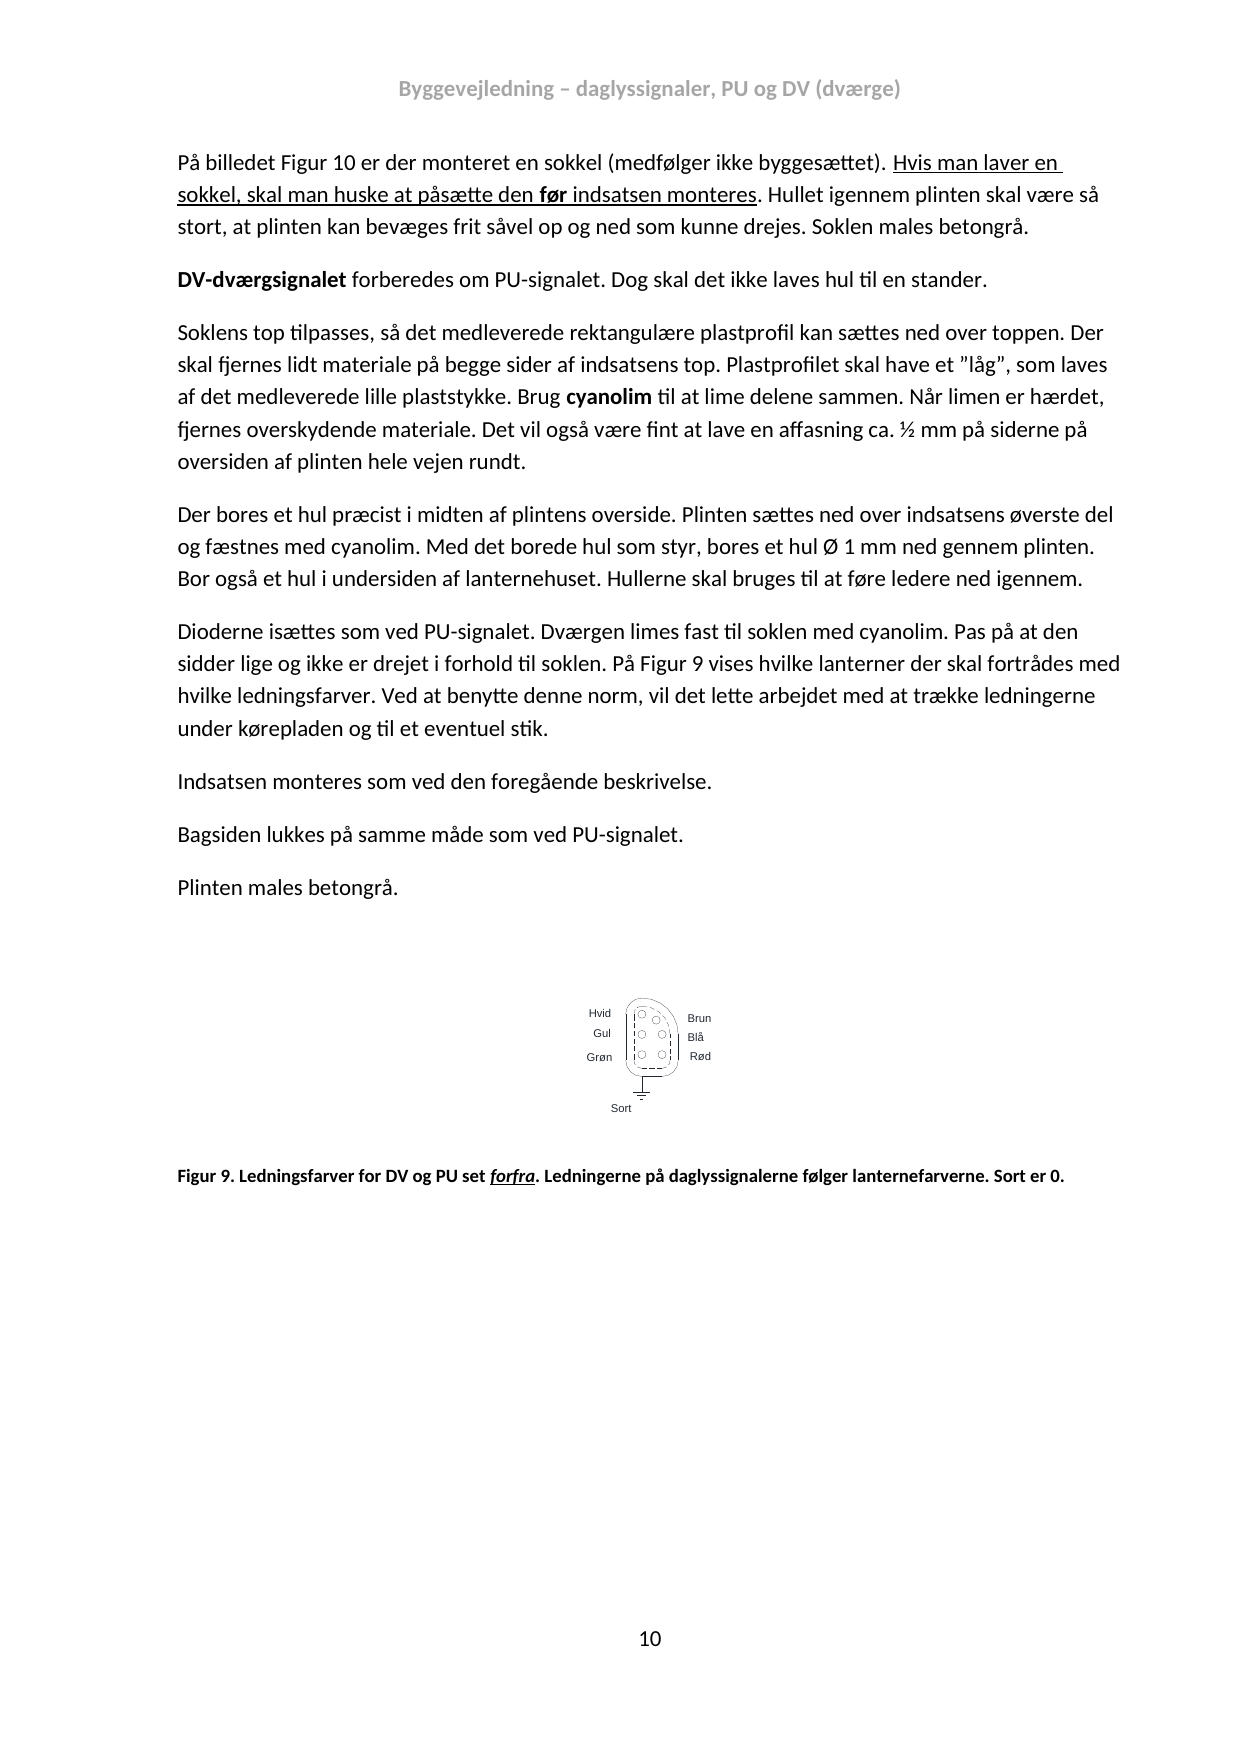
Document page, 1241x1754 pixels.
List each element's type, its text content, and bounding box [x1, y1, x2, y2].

text Plinten males betongrå. [177, 873, 1122, 901]
text Figur 9. Ledningsfarver for DV og PU set forfra. Ledningerne på daglyssignalerne følger lanternefarverne. Sort er 0. [177, 1164, 1122, 1187]
text Indsatsen monteres som ved den foregående beskrivelse. [177, 767, 1122, 795]
text Bagsiden lukkes på samme måde som ved PU-signalet. [177, 820, 1122, 848]
text På billedet Figur 10 er der monteret en sokkel (medfølger ikke byggesættet). Hvis man laver en sokkel, skal man huske at påsætte den før indsatsen monteres. Hullet igennem plinten skal være så stort, at plinten kan bevæges frit såvel op og ned som kunne drejes. Soklen males betongrå. [177, 148, 1122, 240]
text DV-dværgsignalet forberedes om PU-signalet. Dog skal det ikke laves hul til en stander. [177, 265, 1122, 293]
text Der bores et hul præcist i midten af plintens overside. Plinten sættes ned over indsatsens øverste del og fæstnes med cyanolim. Med det borede hul som styr, bores et hul Ø 1 mm ned gennem plinten. Bor også et hul i undersiden af lanternehuset. Hullerne skal bruges til at føre ledere ned igennem. [177, 500, 1122, 592]
text Soklens top tilpasses, så det medleverede rektangulære plastprofil kan sættes ned over toppen. Der skal fjernes lidt materiale på begge sider af indsatsens top. Plastprofilet skal have et ”låg”, som laves af det medleverede lille plaststykke. Brug cyanolim til at lime delene sammen. Når limen er hærdet, fjernes overskydende materiale. Det vil også være fint at lave en affasning ca. ½ mm på siderne på oversiden af plinten hele vejen rundt. [177, 318, 1122, 475]
text Dioderne isættes som ved PU-signalet. Dværgen limes fast til soklen med cyanolim. Pas på at den sidder lige og ikke er drejet i forhold til soklen. På Figur 9 vises hvilke lanterner der skal fortrådes med hvilke ledningsfarver. Ved at benytte denne norm, vil det lette arbejdet med at trække ledningerne under kørepladen og til et eventuel stik. [177, 617, 1122, 742]
